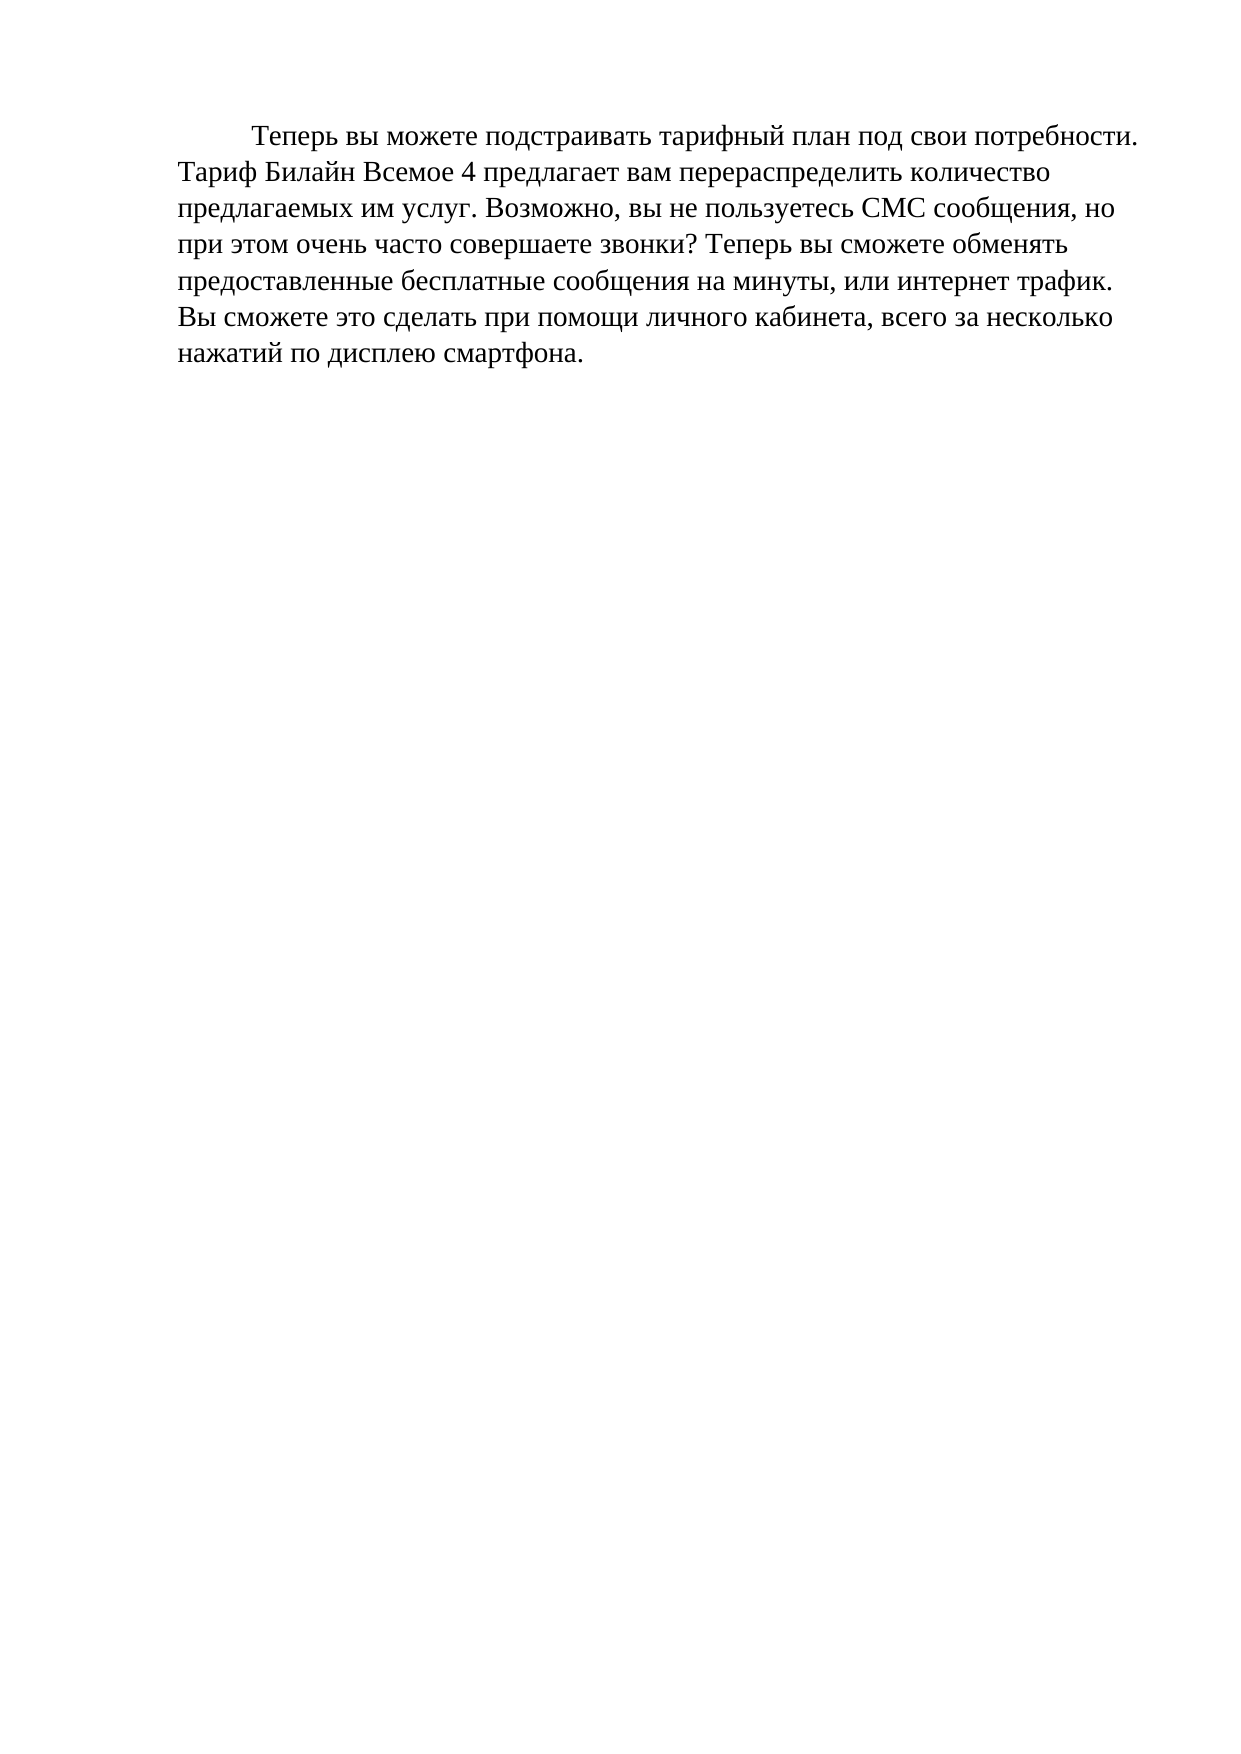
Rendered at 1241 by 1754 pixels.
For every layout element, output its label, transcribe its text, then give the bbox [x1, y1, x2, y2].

text Теперь вы можете подстраивать тарифный план под свои потребности. Тариф Билайн Всемое 4 предлагает вам перераспределить количество предлагаемых им услуг. Возможно, вы не пользуетесь СМС сообщения, но при этом очень часто совершаете звонки? Теперь вы сможете обменять предоставленные бесплатные сообщения на минуты, или интернет трафик. Вы сможете это сделать при помощи личного кабинета, всего за несколько нажатий по дисплею смартфона. [177, 118, 1152, 399]
